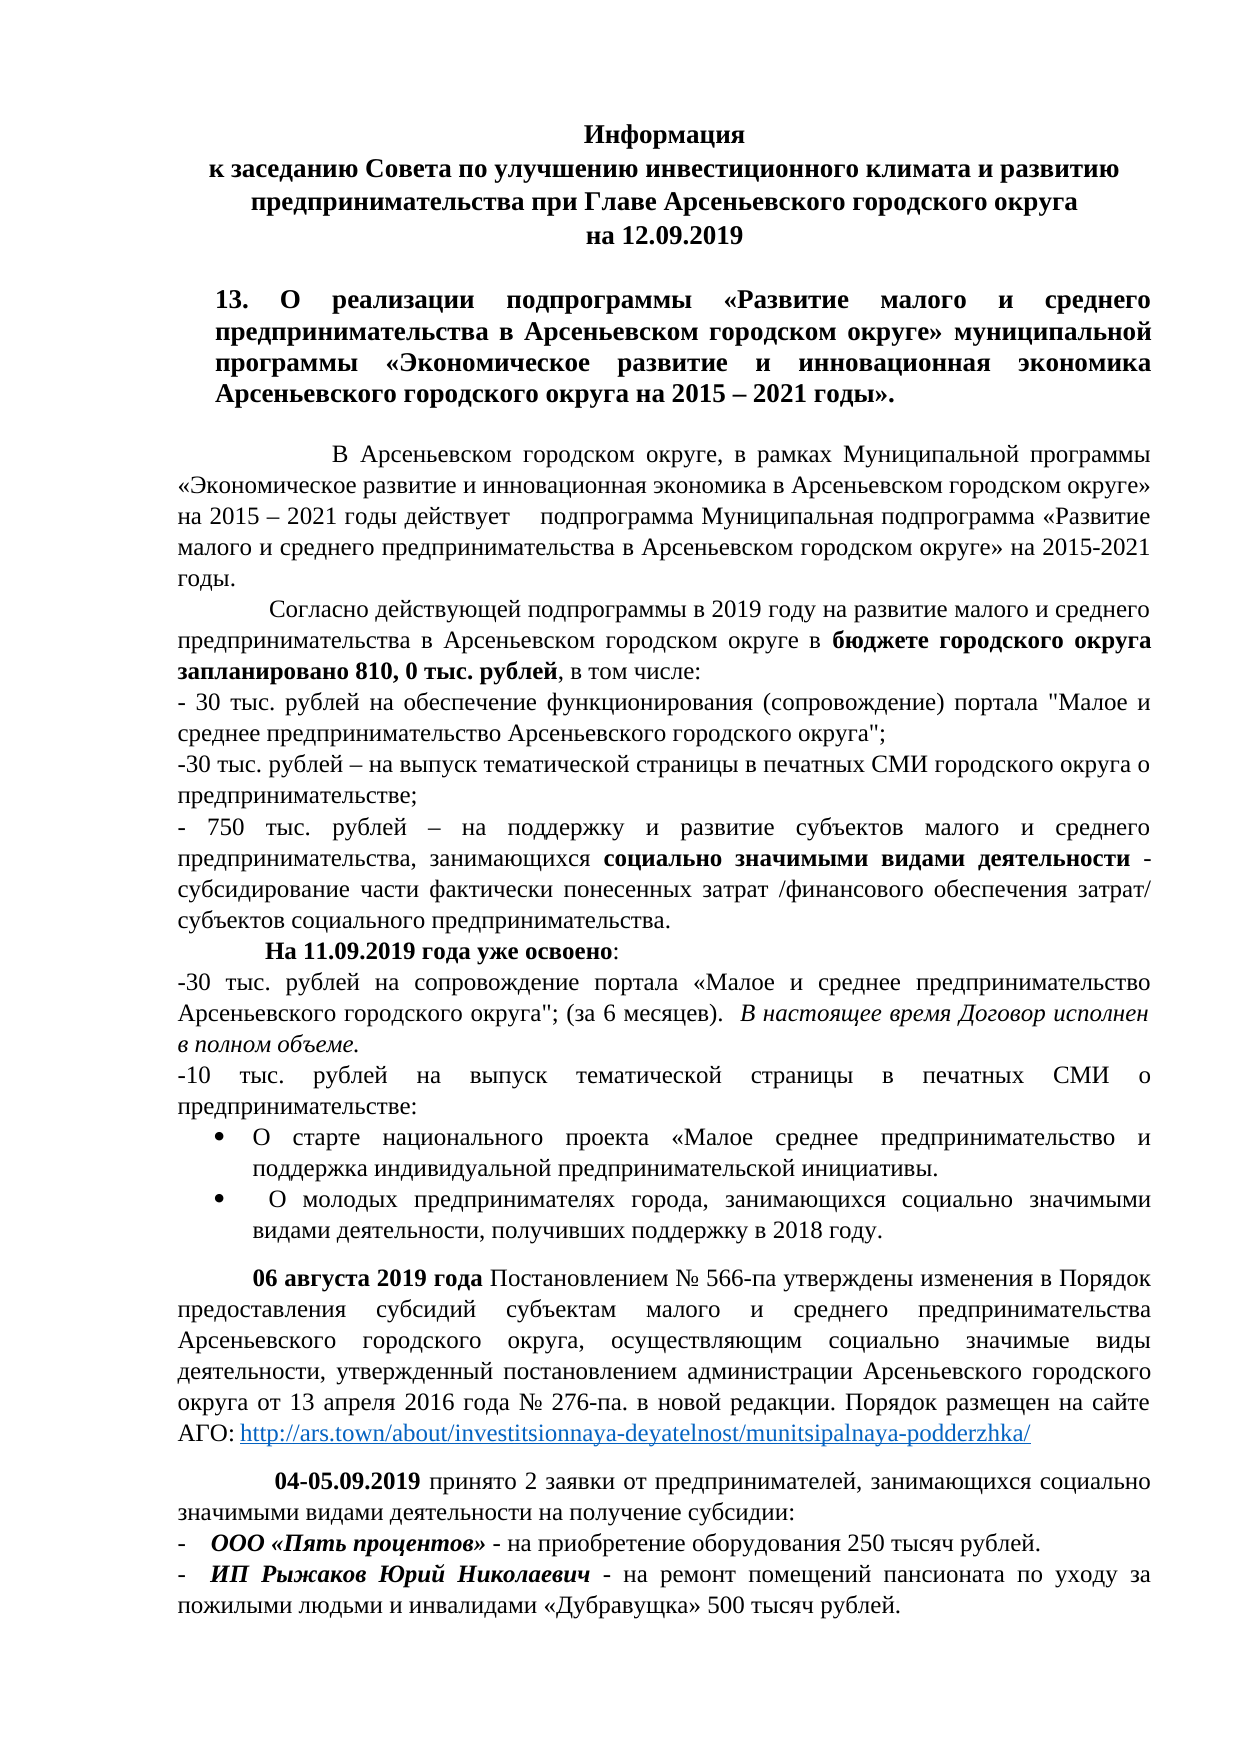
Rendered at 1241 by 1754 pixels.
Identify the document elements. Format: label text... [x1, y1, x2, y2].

text В Арсеньевском городском округе, в рамках Муниципальной программы «Экономическое развитие и инновационная экономика в Арсеньевском городском округе» на 2015 – 2021 годы действует подпрограмма Муниципальная подпрограмма «Развитие малого и среднего предпринимательства в Арсеньевском городском округе» на 2015-2021 годы. [177, 439, 1152, 592]
text - ИП Рыжаков Юрий Николаевич - на ремонт помещений пансионата по уходу за пожилыми людьми и инвалидами «Дубравущка» 500 тысяч рублей. [177, 1559, 1152, 1619]
text -30 тыс. рублей – на выпуск тематической страницы в печатных СМИ городского округа о предпринимательстве; [177, 749, 1152, 809]
text - ООО «Пять процентов» - на приобретение оборудования 250 тысяч рублей. [177, 1528, 1152, 1557]
text 04-05.09.2019 принято 2 заявки от предпринимателей, занимающихся социально значимыми видами деятельности на получение субсидии: [177, 1466, 1152, 1526]
text Согласно действующей подпрограммы в 2019 году на развитие малого и среднего предпринимательства в Арсеньевском городском округе в бюджете городского округа запланировано 810, 0 тыс. рублей, в том числе: [177, 594, 1152, 685]
text 06 августа 2019 года Постановлением № 566-па утверждены изменения в Порядок предоставления субсидий субъектам малого и среднего предпринимательства Арсеньевского городского округа, осуществляющим социально значимые виды деятельности, утвержденный постановлением администрации Арсеньевского городского округа от 13 апреля 2016 года № 276-па. в новой редакции. Порядок размещен на сайте АГО: http://ars.town/about/investitsionnaya-deyatelnost/munitsipalnaya-podderzhka/ [177, 1263, 1152, 1447]
text -10 тыс. рублей на выпуск тематической страницы в печатных СМИ о предпринимательстве: [177, 1060, 1152, 1120]
text Информация [177, 118, 1152, 149]
text на 12.09.2019 [177, 219, 1152, 250]
text к заседанию Совета по улучшению инвестиционного климата и развитию предпринимательства при Главе Арсеньевского городского округа [177, 152, 1152, 216]
text 13. О реализации подпрограммы «Развитие малого и среднего предпринимательства в Арсеньевском городском округе» муниципальной программы «Экономическое развитие и инновационная экономика Арсеньевского городского округа на 2015 – 2021 годы». [215, 283, 1152, 408]
text - 30 тыс. рублей на обеспечение функционирования (сопровождение) портала "Малое и среднее предпринимательство Арсеньевского городского округа"; [177, 687, 1152, 747]
list О молодых предпринимателях города, занимающихся социально значимыми видами деятельности, получивших поддержку в 2018 году. [215, 1184, 1152, 1244]
text -30 тыс. рублей на сопровождение портала «Малое и среднее предпринимательство Арсеньевского городского округа"; (за 6 месяцев). В настоящее время Договор исполнен в полном объеме. [177, 967, 1152, 1058]
text На 11.09.2019 года уже освоено: [177, 936, 1152, 964]
text - 750 тыс. рублей – на поддержку и развитие субъектов малого и среднего предпринимательства, занимающихся социально значимыми видами деятельности - субсидирование части фактически понесенных затрат /финансового обеспечения затрат/ субъектов социального предпринимательства. [177, 812, 1152, 933]
list О старте национального проекта «Малое среднее предпринимательство и поддержка индивидуальной предпринимательской инициативы. [215, 1122, 1152, 1182]
